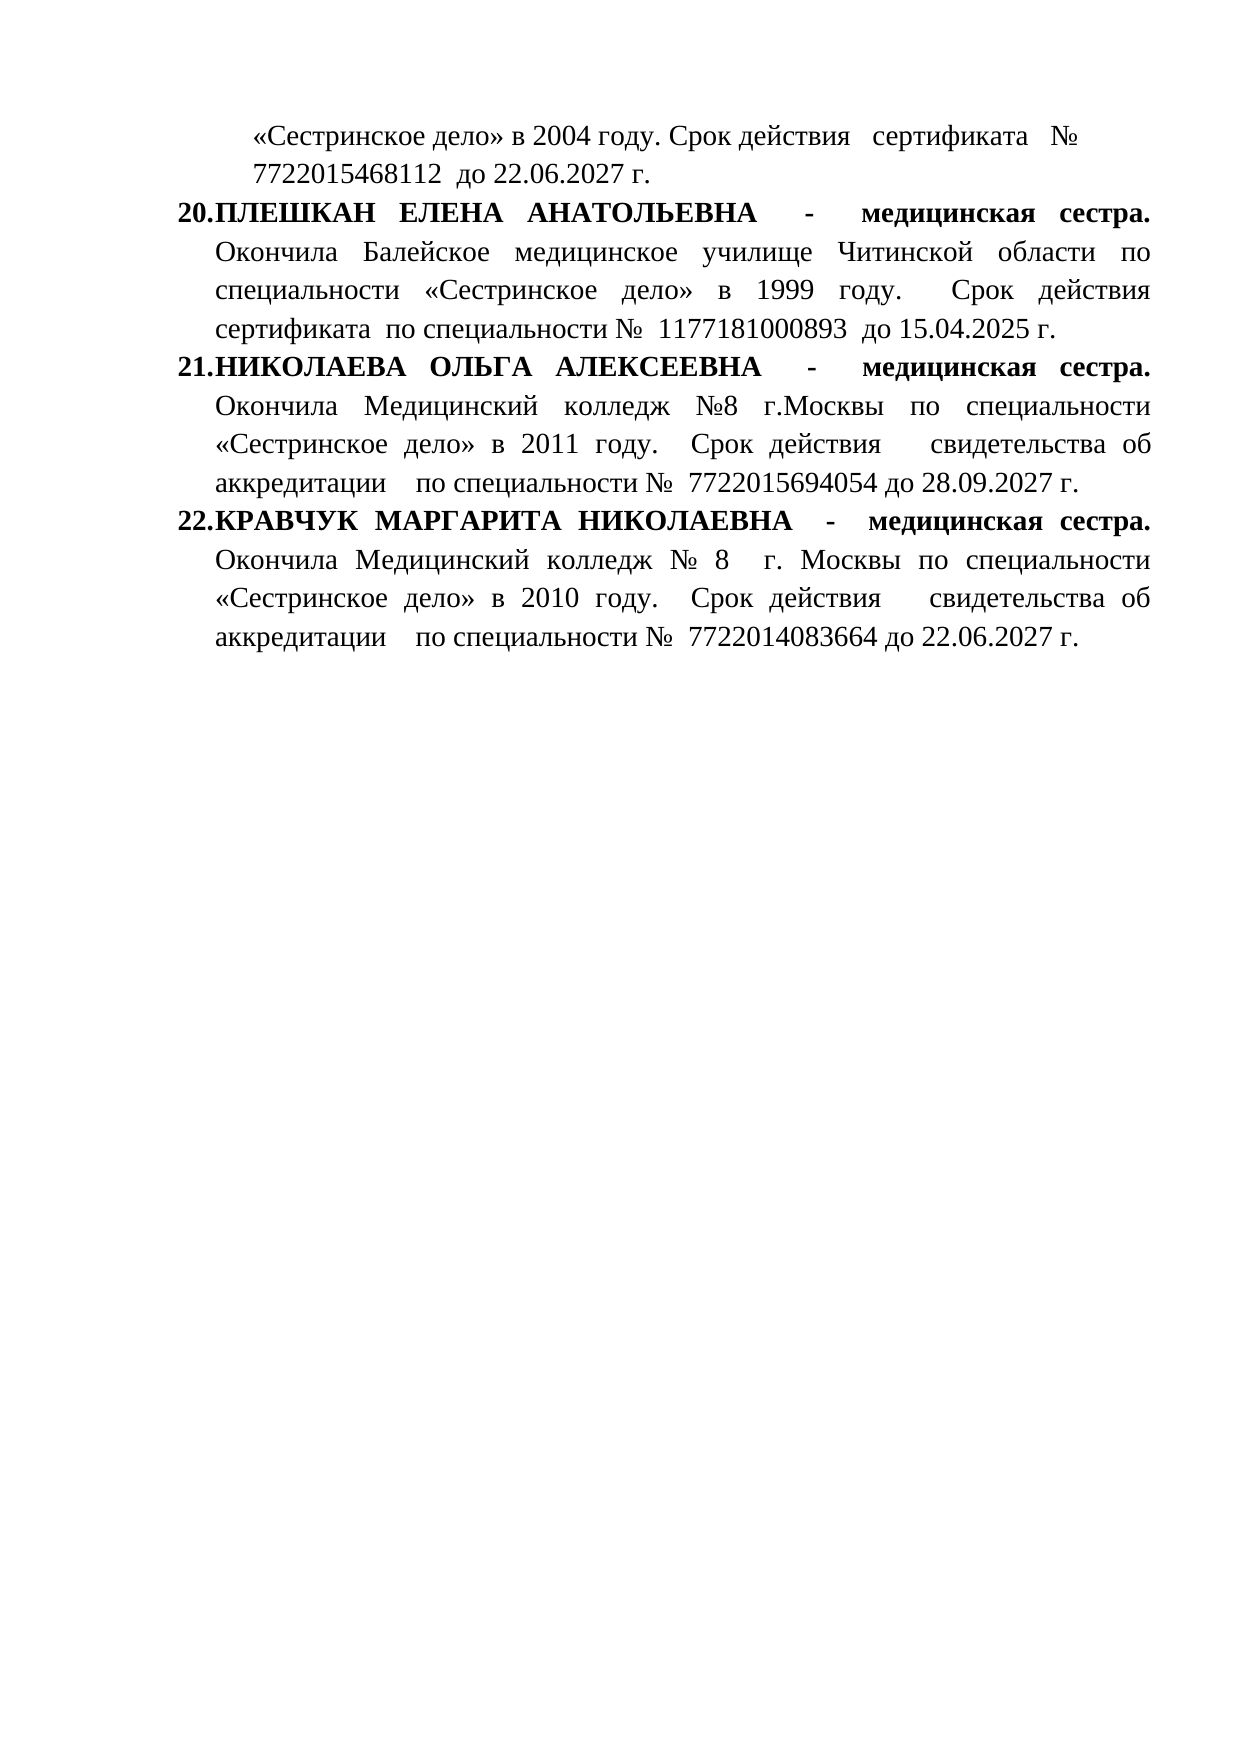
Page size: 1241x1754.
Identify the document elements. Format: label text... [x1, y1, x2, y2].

list НИКОЛАЕВА ОЛЬГА АЛЕКСЕЕВНА - медицинская сестра. Окончила Медицинский колледж №8 г.Москвы по специальности «Сестринское дело» в 2011 году. Срок действия свидетельства об аккредитации по специальности № 7722015694054 до 28.09.2027 г. [177, 349, 1152, 498]
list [215, 118, 1152, 190]
list ПЛЕШКАН ЕЛЕНА АНАТОЛЬЕВНА - медицинская сестра. Окончила Балейское медицинское училище Читинской области по специальности «Сестринское дело» в 1999 году. Срок действия сертификата по специальности № 1177181000893 до 15.04.2025 г. [177, 195, 1152, 344]
list КРАВЧУК МАРГАРИТА НИКОЛАЕВНА - медицинская сестра. Окончила Медицинский колледж № 8 г. Москвы по специальности «Сестринское дело» в 2010 году. Срок действия свидетельства об аккредитации по специальности № 7722014083664 до 22.06.2027 г. [177, 503, 1152, 653]
